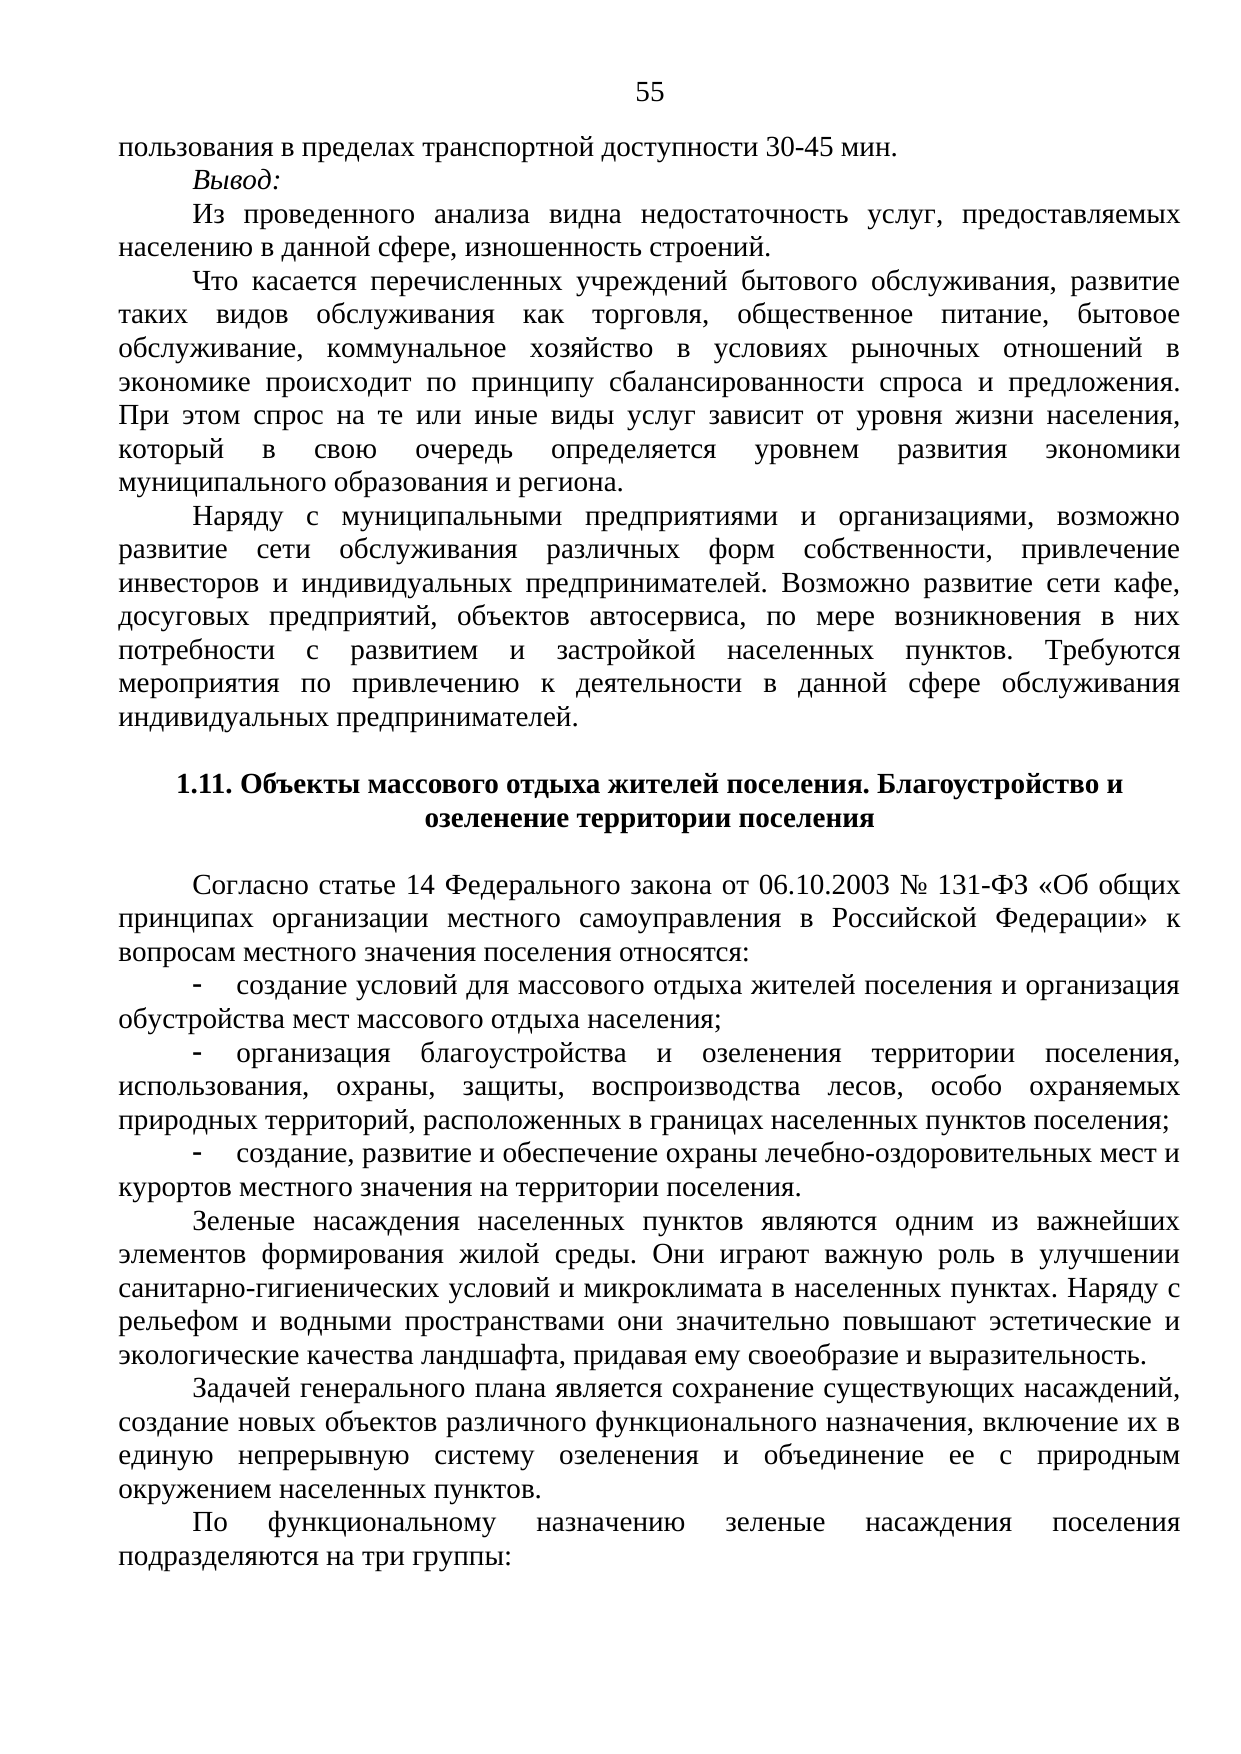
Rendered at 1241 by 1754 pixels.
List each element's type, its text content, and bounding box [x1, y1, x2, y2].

text Согласно статье 14 Федерального закона от № 131-ФЗ «Об общих принципах организации местного самоуправления в Российской Федерации» к вопросам местного значения поселения относятся: [118, 867, 1181, 967]
text Из проведенного анализа видна недостаточность услуг, предоставляемых населению в данной сфере, изношенность строений. [118, 196, 1181, 263]
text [118, 129, 1181, 162]
list создание условий для массового отдыха жителей поселения и организация обустройства мест массового отдыха населения; [118, 967, 1181, 1035]
text Вывод: [118, 162, 1181, 196]
text Зеленые насаждения населенных пунктов являются одним из важнейших элементов формирования жилой среды. Они играют важную роль в улучшении санитарно-гигиенических условий и микроклимата в населенных пунктах. Наряду с рельефом и водными пространствами они значительно повышают эстетические и экологические качества ландшафта, придавая ему своеобразие и выразительность. [118, 1203, 1181, 1370]
text Задачей генерального плана является сохранение существующих насаждений, создание новых объектов различного функционального назначения, включение их в единую непрерывную систему озеленения и объединение ее с природным окружением населенных пунктов. [118, 1370, 1181, 1504]
subtitle Объекты массового отдыха жителей поселения. Благоустройство и озеленение территории поселения [118, 766, 1181, 833]
list создание, развитие и обеспечение охраны лечебно-оздоровительных мест и курортов местного значения на территории поселения. [118, 1135, 1181, 1203]
text Что касается перечисленных учреждений бытового обслуживания, развитие таких видов обслуживания как торговля, общественное питание, бытовое обслуживание, коммунальное хозяйство в условиях рыночных отношений в экономике происходит по принципу сбалансированности спроса и предложения. При этом спрос на те или иные виды услуг зависит от уровня жизни населения, который в свою очередь определяется уровнем развития экономики муниципального образования и региона. [118, 263, 1181, 498]
text По функциональному назначению зеленые насаждения поселения подразделяются на три группы: [118, 1504, 1181, 1572]
text Наряду с муниципальными предприятиями и организациями, возможно развитие сети обслуживания различных форм собственности, привлечение инвесторов и индивидуальных предпринимателей. Возможно развитие сети кафе, досуговых предприятий, объектов автосервиса, по мере возникновения в них потребности с развитием и застройкой населенных пунктов. Требуются мероприятия по привлечению к деятельности в данной сфере обслуживания индивидуальных предпринимателей. [118, 498, 1181, 733]
list организация благоустройства и озеленения территории поселения, использования, охраны, защиты, воспроизводства лесов, особо охраняемых природных территорий, расположенных в границах населенных пунктов поселения; [118, 1035, 1181, 1135]
